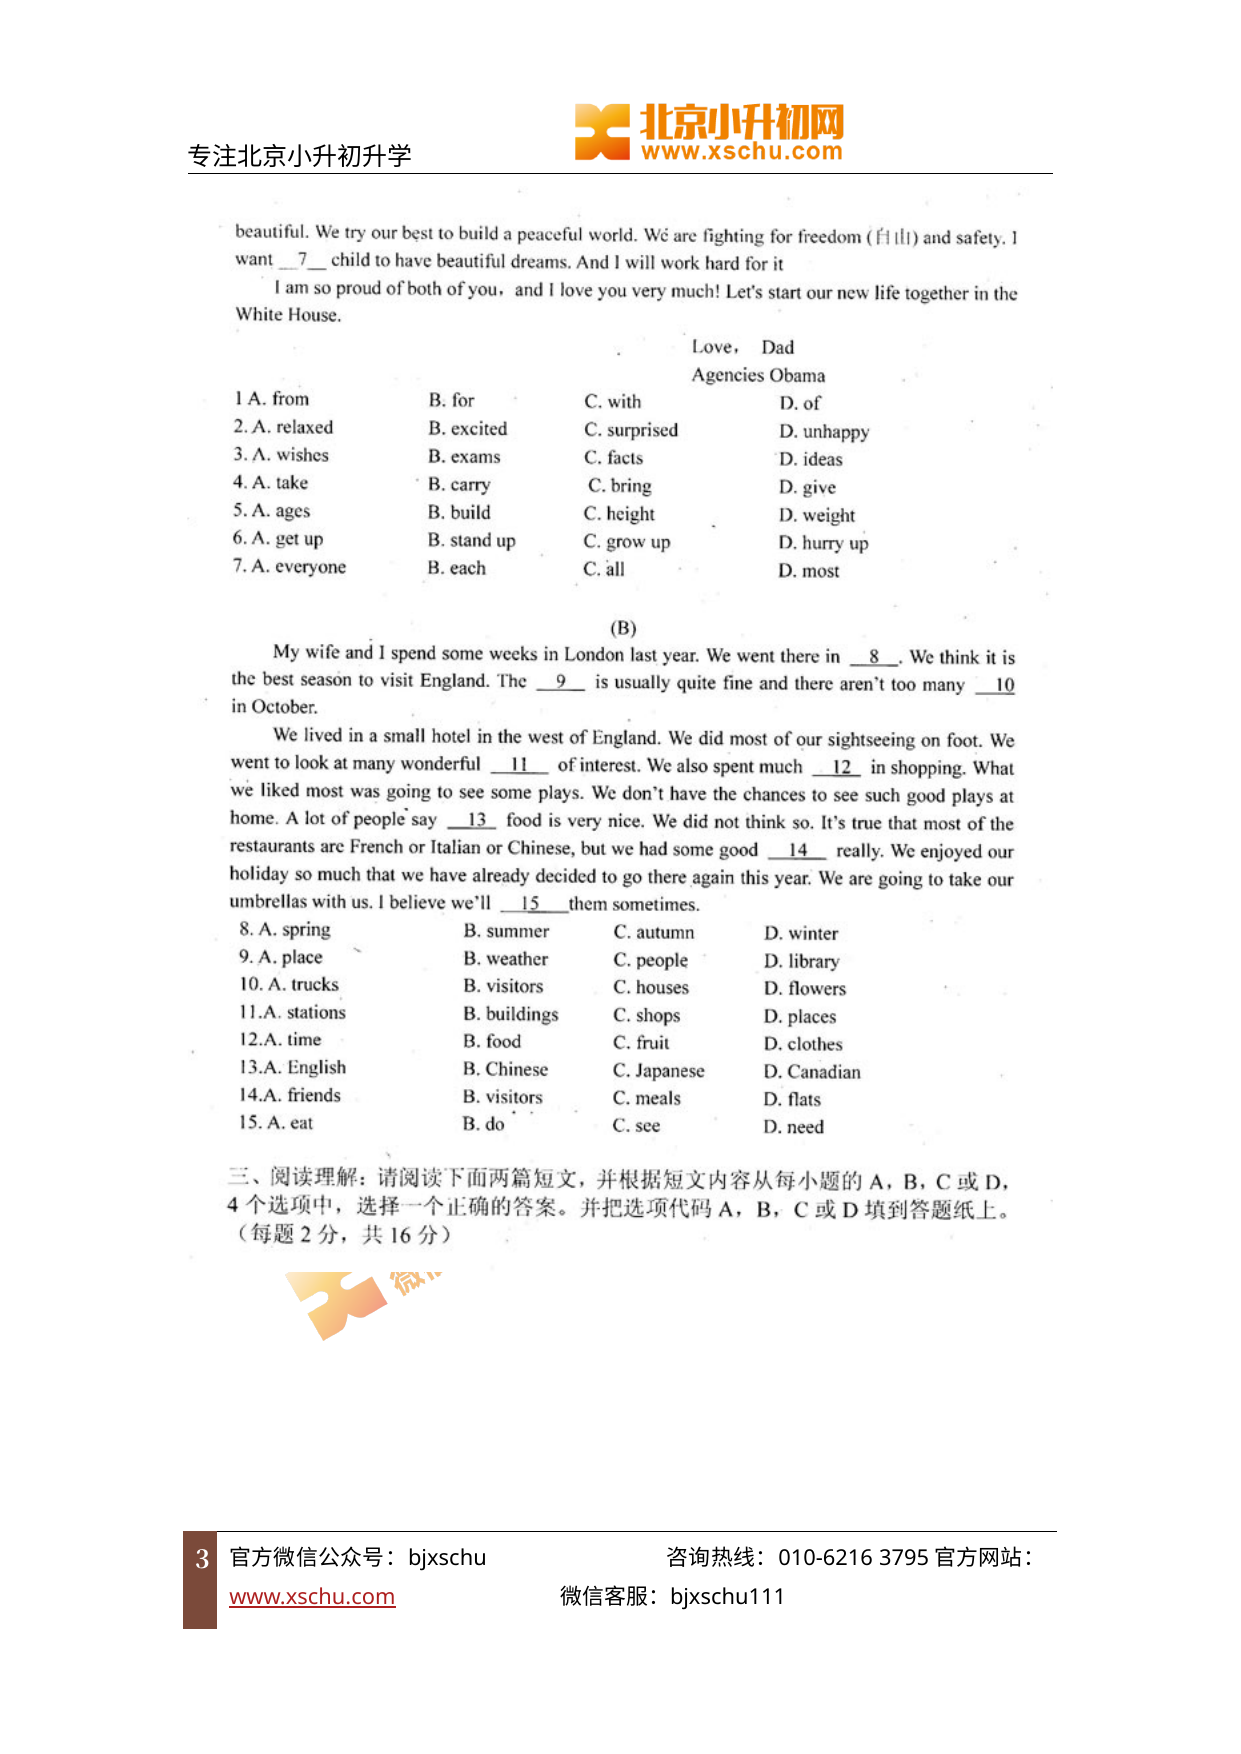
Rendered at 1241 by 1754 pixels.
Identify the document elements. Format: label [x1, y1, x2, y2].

picture [187, 186, 1053, 1481]
picture [569, 88, 850, 166]
